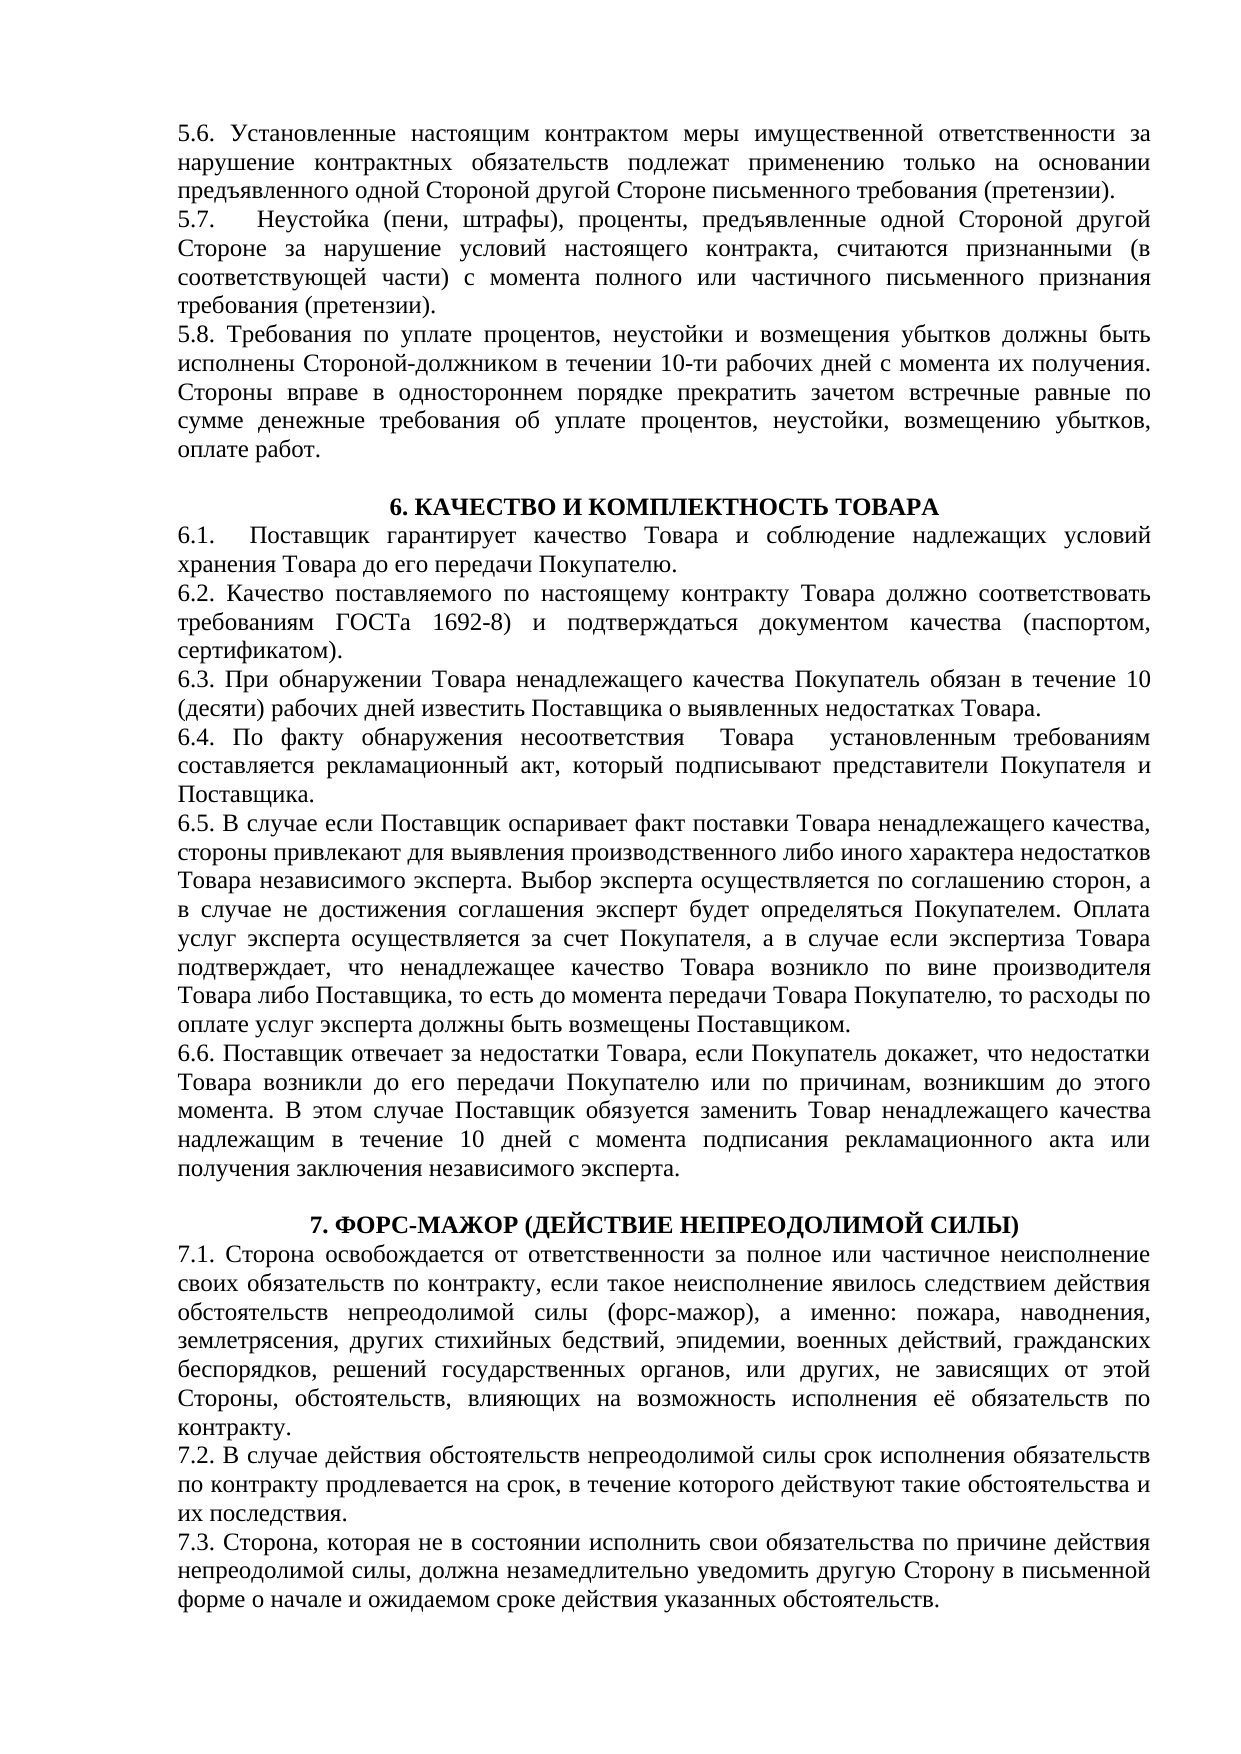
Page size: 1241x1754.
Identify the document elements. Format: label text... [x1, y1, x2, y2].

text 6.4. По факту обнаружения несоответствия Товара установленным требованиям составляется рекламационный акт, который подписывают представители Покупателя и Поставщика. [177, 722, 1152, 808]
text 6.2. Качество поставляемого по настоящему контракту Товара должно соответствовать требованиям ГОСТа 1692-8) и подтверждаться документом качества (паспортом, сертификатом). [177, 578, 1152, 664]
text 6.1. Поставщик гарантирует качество Товара и соблюдение надлежащих условий хранения Товара до его передачи Покупателю. [177, 521, 1152, 578]
text 7.1. Сторона освобождается от ответственности за полное или частичное неисполнение своих обязательств по контракту, если такое неисполнение явилось следствием действия обстоятельств непреодолимой силы (форс-мажор), а именно: пожара, наводнения, землетрясения, других стихийных бедствий, эпидемии, военных действий, гражданских беспорядков, решений государственных органов, или других, не зависящих от этой Стороны, обстоятельств, влияющих на возможность исполнения её обязательств по контракту. [177, 1239, 1152, 1441]
text 7.3. Сторона, которая не в состоянии исполнить свои обязательства по причине действия непреодолимой силы, должна незамедлительно уведомить другую Сторону в письменной форме о начале и ожидаемом сроке действия указанных обстоятельств. [177, 1527, 1152, 1613]
text 7. ФОРС-МАЖОР (ДЕЙСТВИЕ НЕПРЕОДОЛИМОЙ СИЛЫ) [177, 1211, 1152, 1239]
text 6.3. При обнаружении Товара ненадлежащего качества Покупатель обязан в течение 10 (десяти) рабочих дней известить Поставщика о выявленных недостатках Товара. [177, 664, 1152, 722]
text 7.2. В случае действия обстоятельств непреодолимой силы срок исполнения обязательств по контракту продлевается на срок, в течение которого действуют такие обстоятельства и их последствия. [177, 1441, 1152, 1527]
text 6. КАЧЕСТВО И КОМПЛЕКТНОСТЬ ТОВАРА [177, 492, 1152, 521]
text 5.7. Неустойка (пени, штрафы), проценты, предъявленные одной Стороной другой Стороне за нарушение условий настоящего контракта, считаются признанными (в соответствующей части) с момента полного или частичного письменного признания требования (претензии). [177, 204, 1152, 319]
text 5.6. Установленные настоящим контрактом меры имущественной ответственности за нарушение контрактных обязательств подлежат применению только на основании предъявленного одной Стороной другой Стороне письменного требования (претензии). [177, 118, 1152, 204]
text 5.8. Требования по уплате процентов, неустойки и возмещения убытков должны быть исполнены Стороной-должником в течении 10-ти рабочих дней с момента их получения. Стороны вправе в одностороннем порядке прекратить зачетом встречные равные по сумме денежные требования об уплате процентов, неустойки, возмещению убытков, оплате работ. [177, 319, 1152, 463]
text 6.6. Поставщик отвечает за недостатки Товара, если Покупатель докажет, что недостатки Товара возникли до его передачи Покупателю или по причинам, возникшим до этого момента. В этом случае Поставщик обязуется заменить Товар ненадлежащего качества надлежащим в течение 10 дней с момента подписания рекламационного акта или получения заключения независимого эксперта. [177, 1038, 1152, 1182]
text 6.5. В случае если Поставщик оспаривает факт поставки Товара ненадлежащего качества, стороны привлекают для выявления производственного либо иного характера недостатков Товара независимого эксперта. Выбор эксперта осуществляется по соглашению сторон, а в случае не достижения соглашения эксперт будет определяться Покупателем. Оплата услуг эксперта осуществляется за счет Покупателя, а в случае если экспертиза Товара подтверждает, что ненадлежащее качество Товара возникло по вине производителя Товара либо Поставщика, то есть до момента передачи Товара Покупателю, то расходы по оплате услуг эксперта должны быть возмещены Поставщиком. [177, 808, 1152, 1038]
